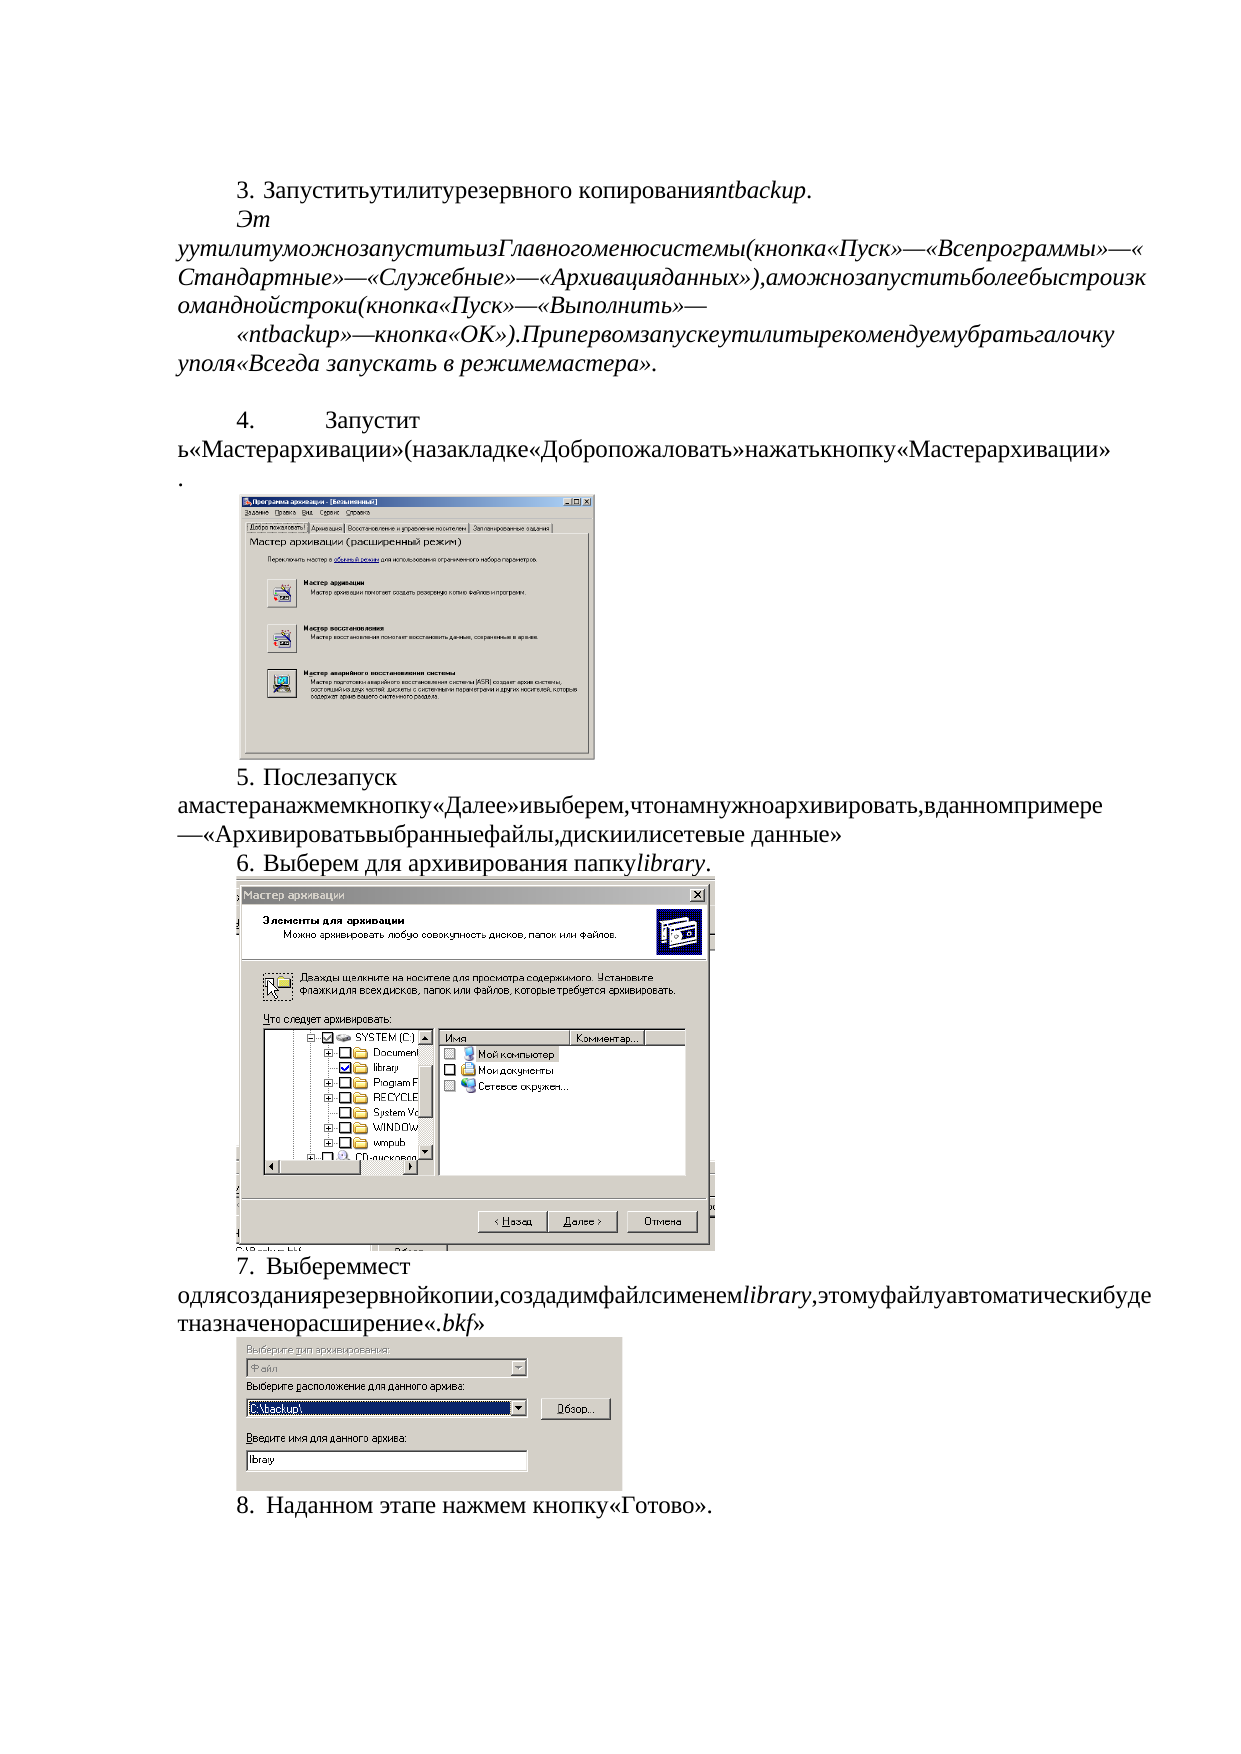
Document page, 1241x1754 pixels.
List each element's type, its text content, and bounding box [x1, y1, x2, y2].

list Послезапускамастеранажмемкнопку«Далее»ивыберем,чтонамнужноархивировать,вданномпримере—«Архивироватьвыбранныефайлы,дискиилисетевые данные» [177, 762, 1159, 848]
list Запуститьутилитурезервного копированияntbackup. [177, 176, 1156, 204]
list Выберемместодлясозданиярезервнойкопии,создадимфайлсименемlibrary,этомуфайлуавтоматическибудетназначенорасширение«.bkf» [177, 1251, 1152, 1337]
picture [236, 1337, 623, 1491]
list Запустить«Мастерархивации»(назакладке«Добропожаловать»нажатькнопку«Мастерархивации». [177, 406, 1115, 492]
picture [236, 491, 597, 762]
picture [236, 876, 715, 1251]
text «ntbackup»—кнопка«ОК»).Припервомзапускеутилитырекомендуемубратьгалочку уполя«Всегда запускать в режимемастера». [177, 319, 1156, 377]
list Наданном этапе нажмем кнопку«Готово». [177, 1490, 1152, 1519]
text ЭтуутилитуможнозапуститьизГлавногоменюсистемы(кнопка«Пуск»—«Всепрограммы»—«Стандартные»—«Служебные»—«Архивацияданных»),аможнозапуститьболеебыстроизкоманднойстроки(кнопка«Пуск»—«Выполнить»— [177, 204, 1156, 319]
list Выберем для архивирования папкуlibrary. [177, 848, 1159, 877]
